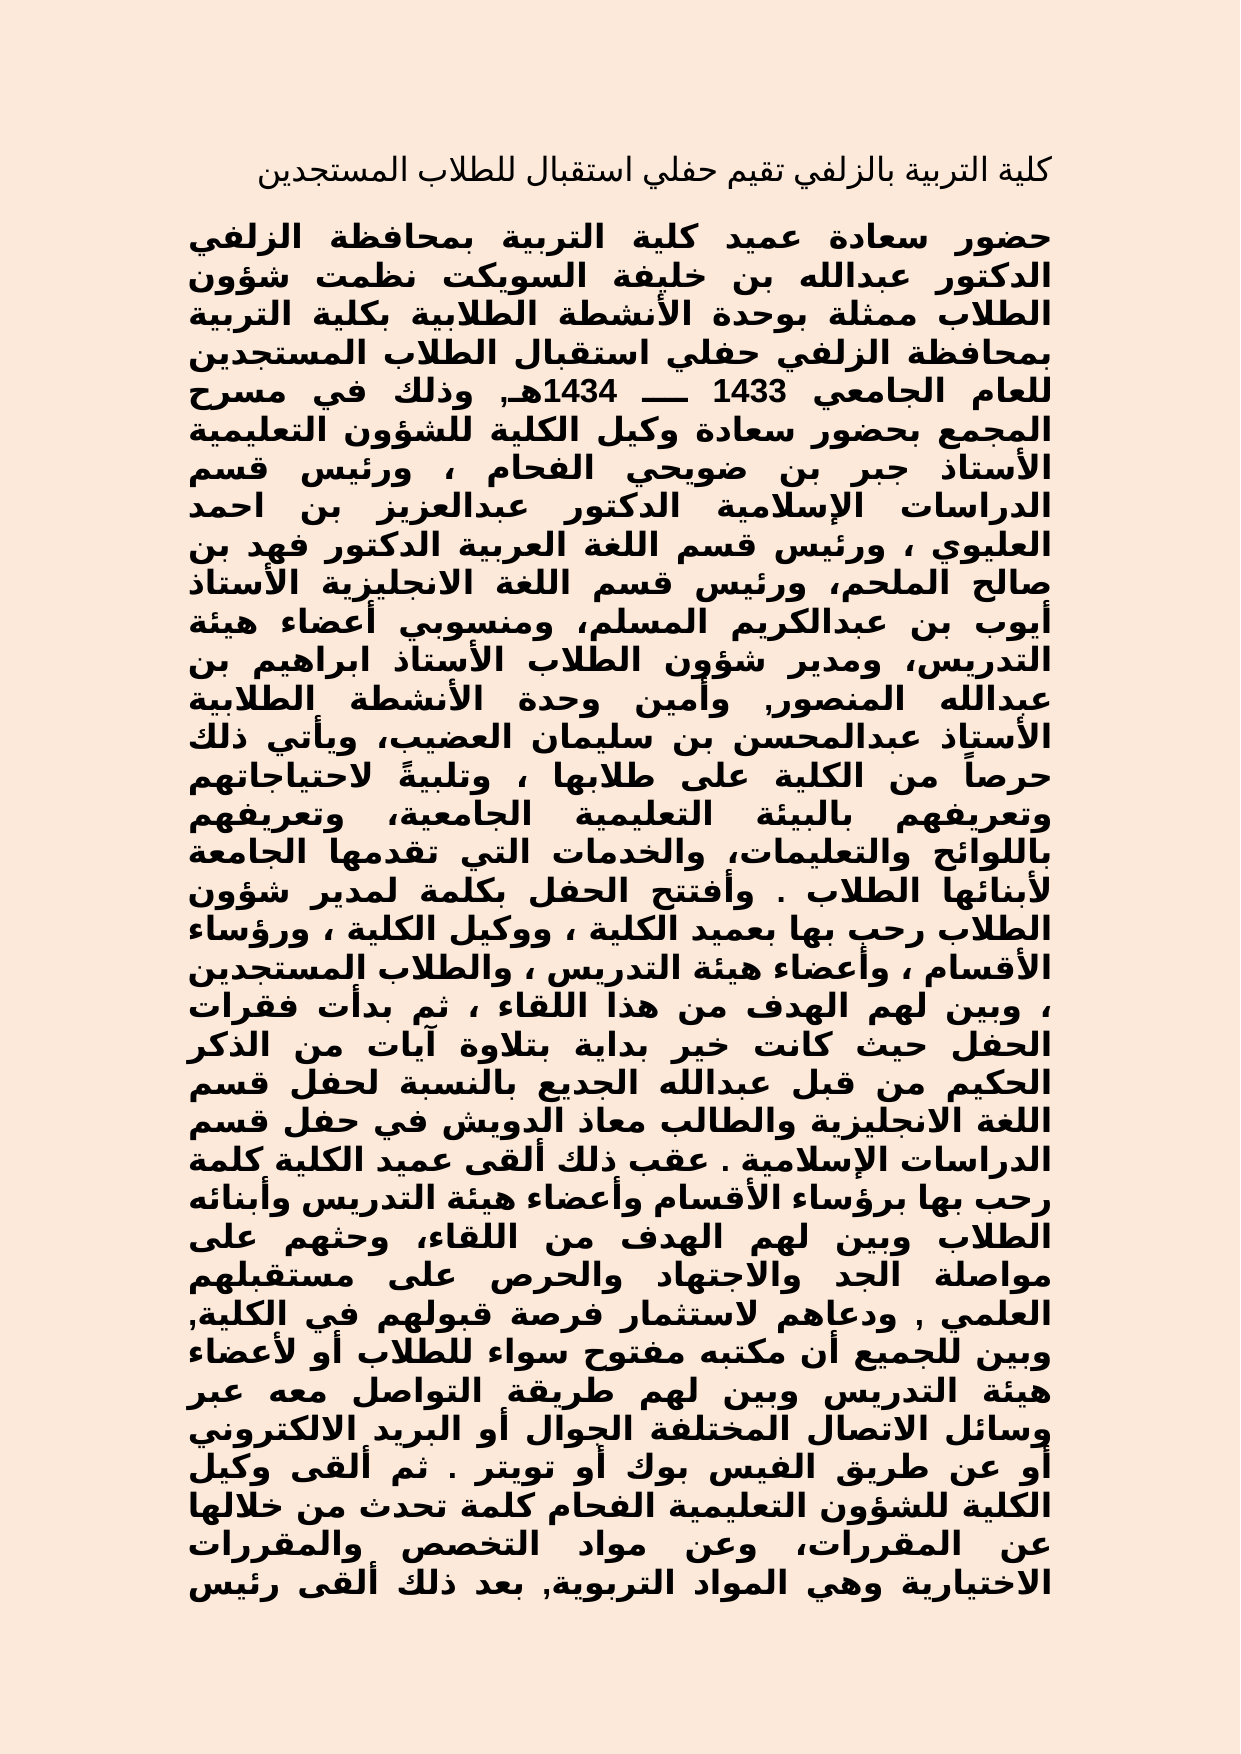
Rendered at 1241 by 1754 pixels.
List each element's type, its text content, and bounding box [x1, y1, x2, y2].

text كلية التربية بالزلفي تقيم حفلي استقبال للطلاب المستجدين [187, 150, 1053, 188]
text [187, 217, 1053, 1601]
